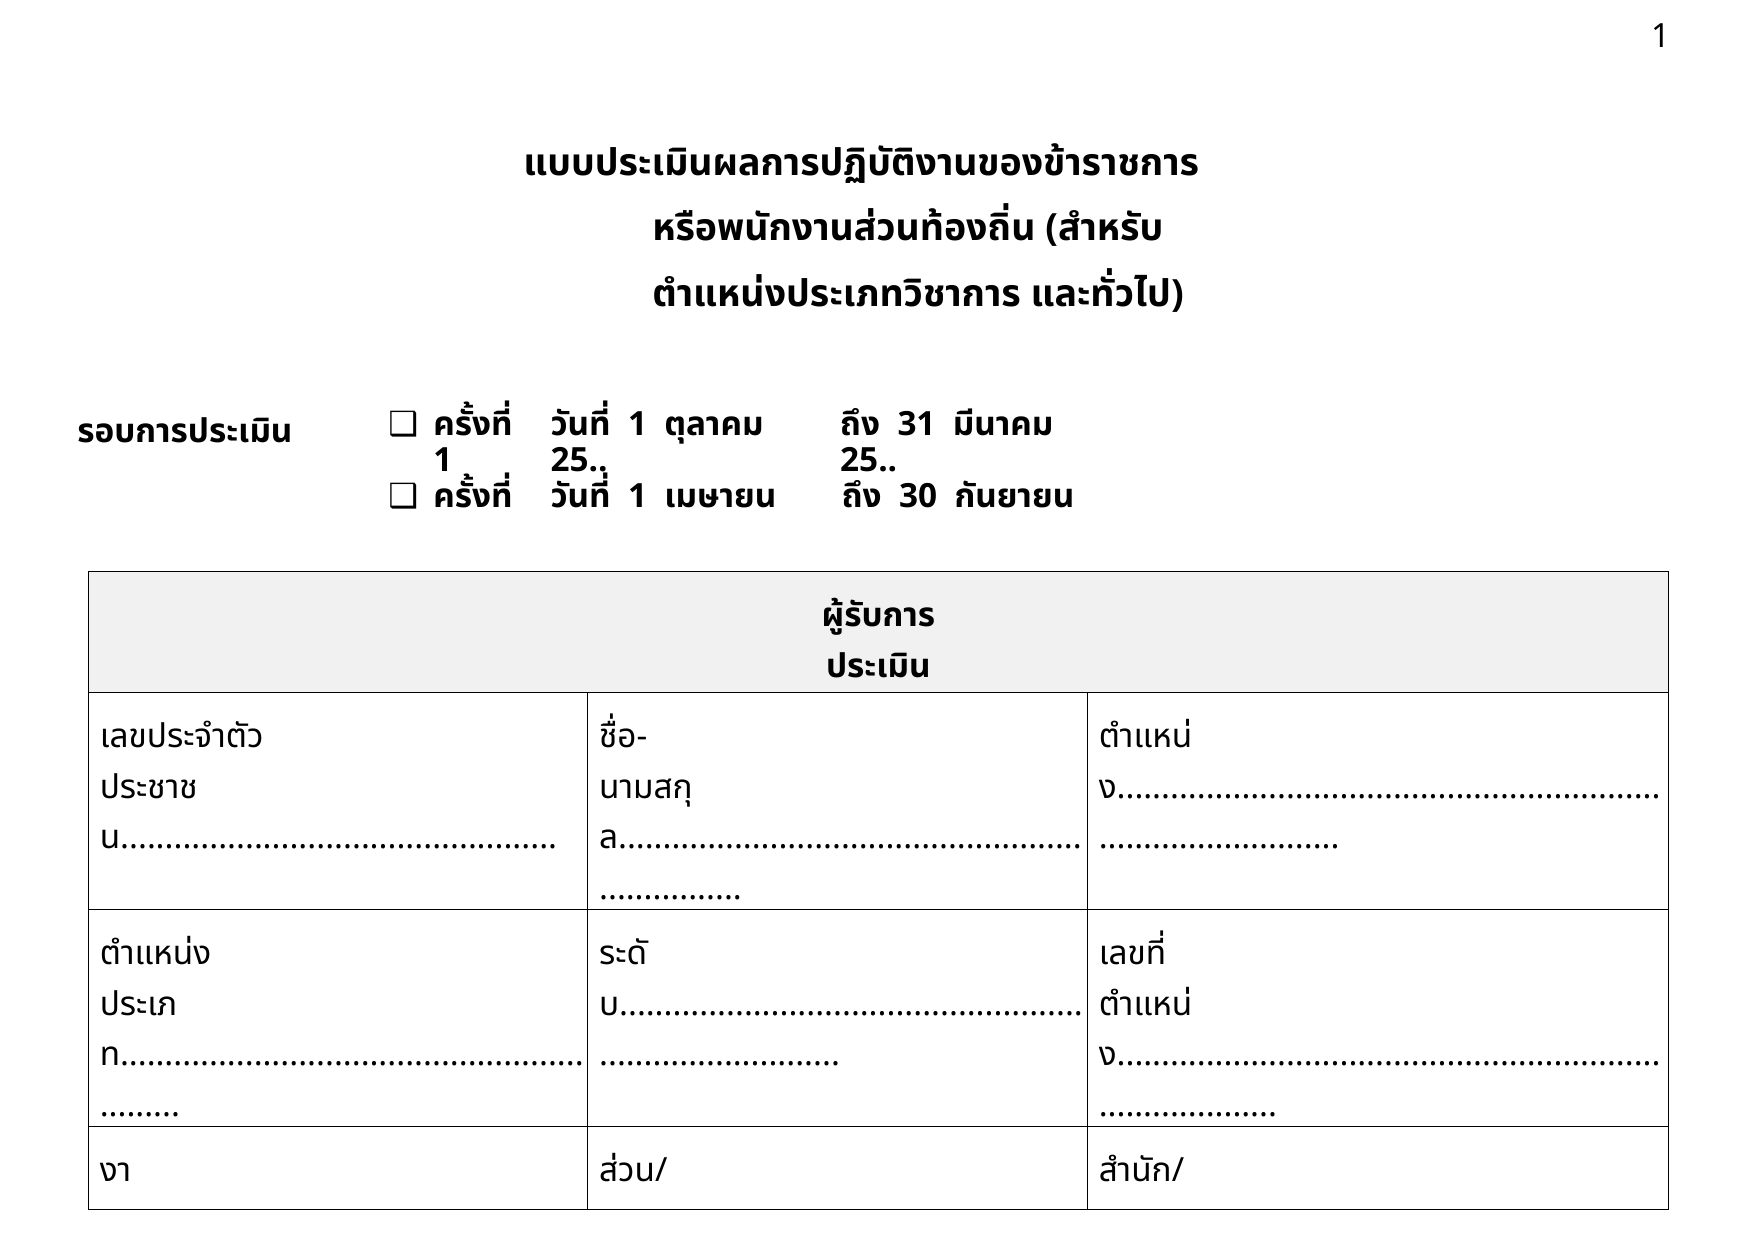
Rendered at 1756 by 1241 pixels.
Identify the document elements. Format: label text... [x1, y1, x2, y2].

table_cell เลขที่ตำแหน่ง................................................................................. [1088, 910, 1668, 1126]
table_cell ระดับ............................................................................... [588, 910, 1087, 1126]
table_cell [89, 1127, 587, 1209]
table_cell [588, 1127, 1087, 1209]
table_cell เลขประจำตัวประชาชน................................................. [89, 693, 587, 909]
table_cell ชื่อ-นามสกุล.................................................................... [588, 693, 1087, 909]
subtitle รอบการประเมิน [77, 407, 1682, 457]
table_cell ตำแหน่งประเภท............................................................. [89, 910, 587, 1126]
table_header ผู้รับการประเมิน [89, 572, 1668, 692]
subtitle แบบประเมินผลการปฏิบัติงานของข้าราชการหรือพนักงานส่วนท้องถิ่น (สำหรับตำแหน่งประเภทวิชาการ และทั่วไป) [523, 135, 1233, 323]
table_cell ตำแหน่ง........................................................................................ [1088, 693, 1668, 909]
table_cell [1088, 1127, 1668, 1209]
